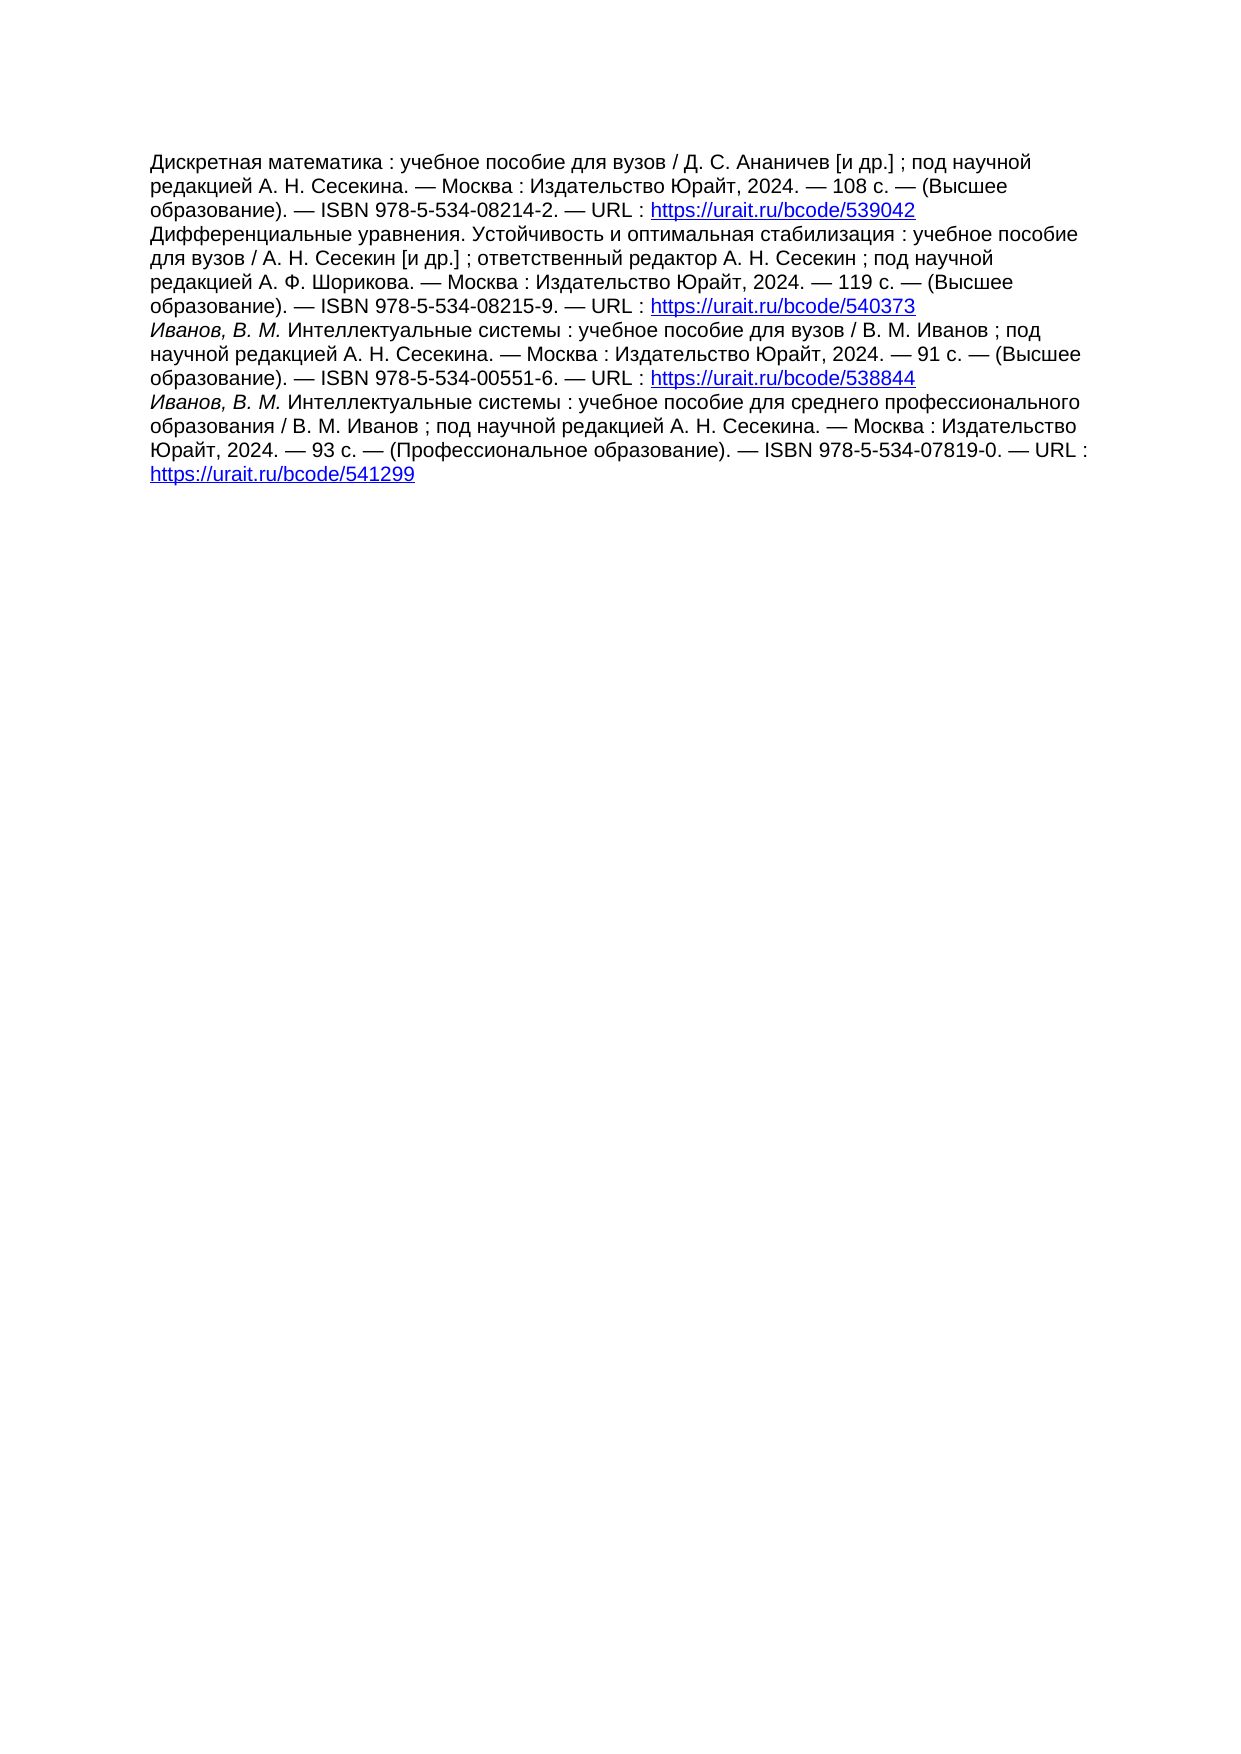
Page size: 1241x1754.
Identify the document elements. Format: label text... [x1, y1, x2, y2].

text Иванов, В. М. Интеллектуальные системы : учебное пособие для среднего профессионального образования / В. М. Иванов ; под научной редакцией А. Н. Сесекина. — Москва : Издательство Юрайт, 2024. — 93 с. — (Профессиональное образование). — ISBN 978-5-534-07819-0. — URL : https://urait.ru/bcode/541299 [150, 389, 1090, 485]
text Иванов, В. М. Интеллектуальные системы : учебное пособие для вузов / В. М. Иванов ; под научной редакцией А. Н. Сесекина. — Москва : Издательство Юрайт, 2024. — 91 с. — (Высшее образование). — ISBN 978-5-534-00551-6. — URL : https://urait.ru/bcode/538844 [150, 318, 1090, 389]
text Дискретная математика : учебное пособие для вузов / Д. С. Ананичев [и др.] ; под научной редакцией А. Н. Сесекина. — Москва : Издательство Юрайт, 2024. — 108 с. — (Высшее образование). — ISBN 978-5-534-08214-2. — URL : https://urait.ru/bcode/539042 [150, 150, 1090, 222]
text Дифференциальные уравнения. Устойчивость и оптимальная стабилизация : учебное пособие для вузов / А. Н. Сесекин [и др.] ; ответственный редактор А. Н. Сесекин ; под научной редакцией А. Ф. Шорикова. — Москва : Издательство Юрайт, 2024. — 119 с. — (Высшее образование). — ISBN 978-5-534-08215-9. — URL : https://urait.ru/bcode/540373 [150, 222, 1090, 318]
